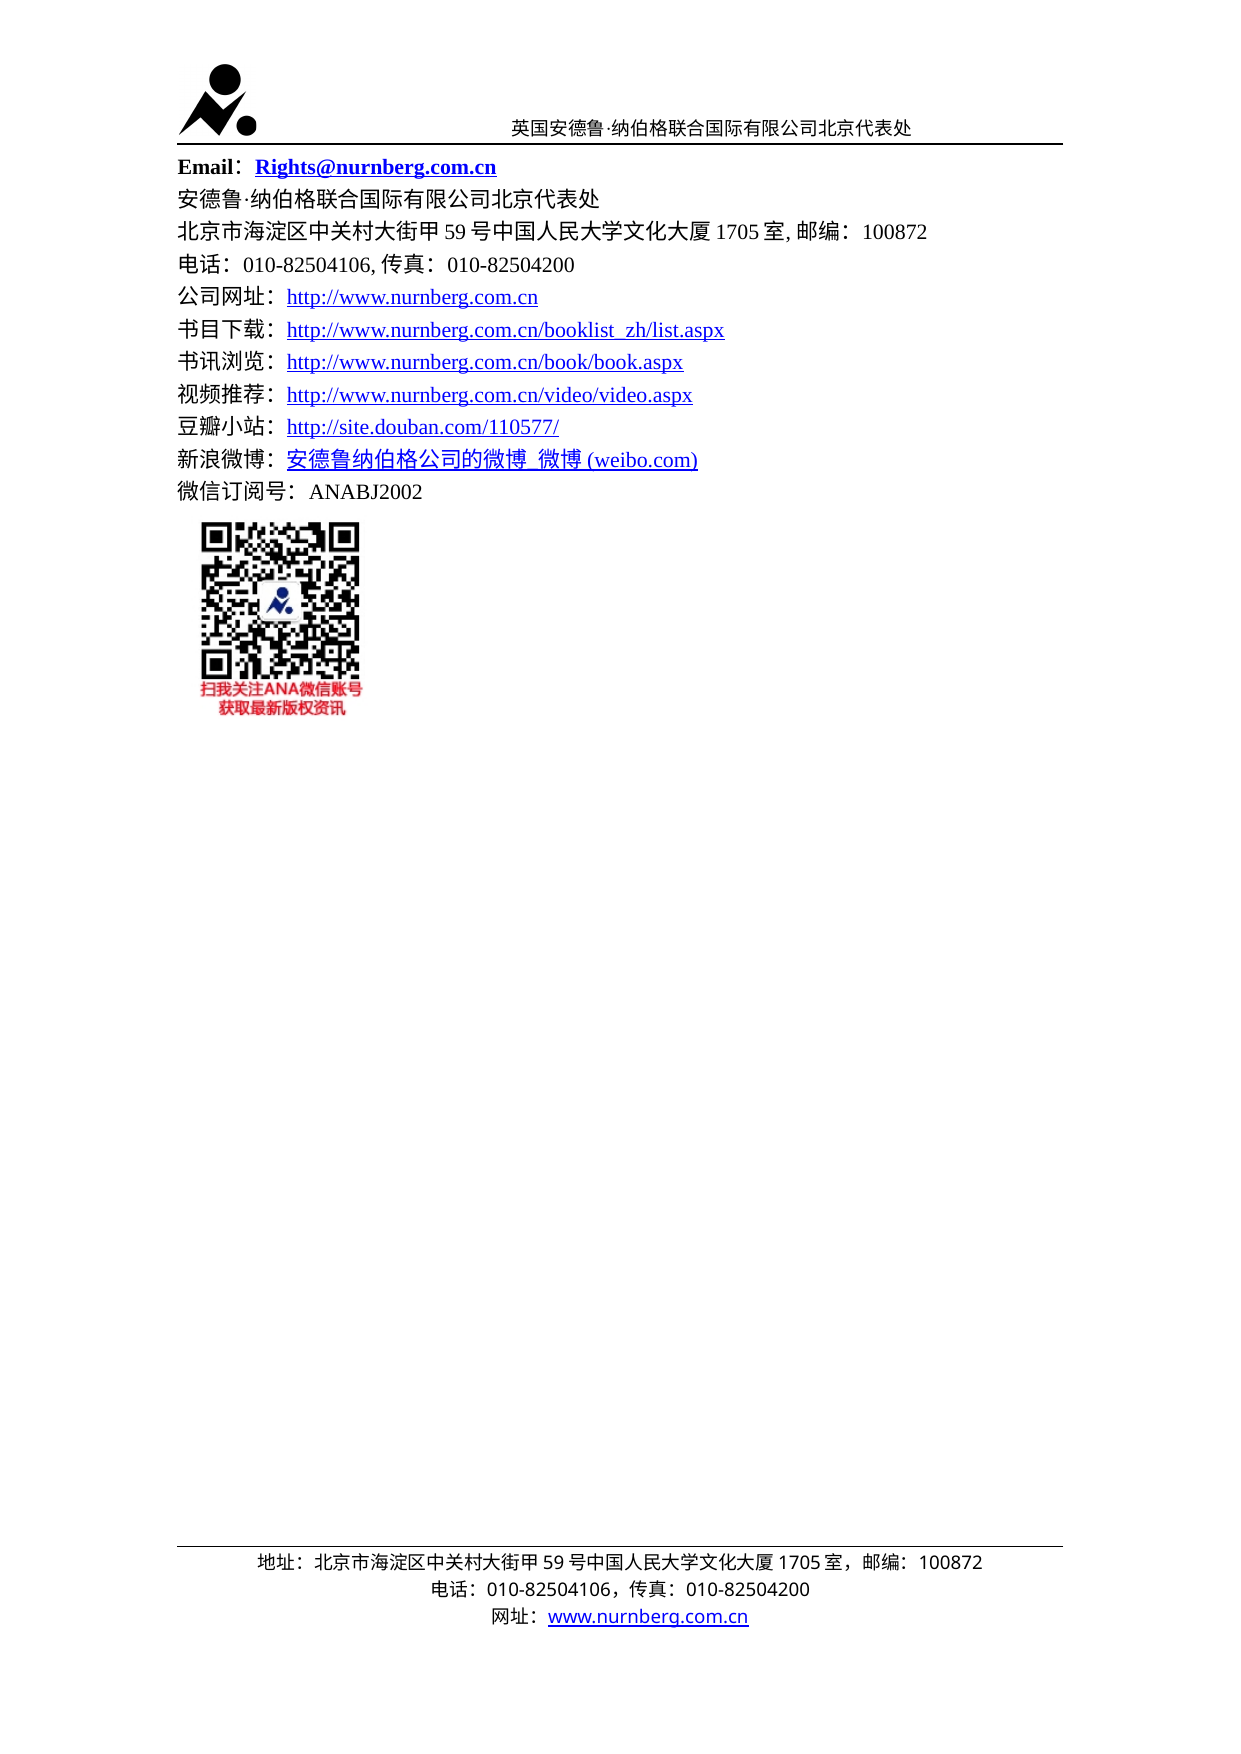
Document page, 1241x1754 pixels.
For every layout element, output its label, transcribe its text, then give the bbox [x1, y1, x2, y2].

text 书目下载：http://www.nurnberg.com.cn/booklist_zh/list.aspx [177, 311, 1063, 344]
text 安德鲁·纳伯格联合国际有限公司北京代表处 [177, 181, 1063, 214]
text 电话：010-82504106, 传真：010-82504200 [177, 246, 1063, 279]
text 公司网址：http://www.nurnberg.com.cn [177, 279, 1063, 311]
text 视频推荐：http://www.nurnberg.com.cn/video/video.aspx [177, 376, 1063, 409]
picture [182, 506, 380, 721]
text 新浪微博：安德鲁纳伯格公司的微博_微博 (weibo.com) [177, 441, 1063, 474]
text 微信订阅号：ANABJ2002 [308, 474, 1063, 506]
picture [178, 64, 257, 136]
text 书讯浏览：http://www.nurnberg.com.cn/book/book.aspx [177, 344, 1063, 376]
text 北京市海淀区中关村大街甲59号中国人民大学文化大厦1705室, 邮编：100872 [177, 214, 1063, 246]
text Email：Rights@nurnberg.com.cn [177, 149, 1063, 181]
text 豆瓣小站：http://site.douban.com/110577/ [177, 409, 1063, 441]
